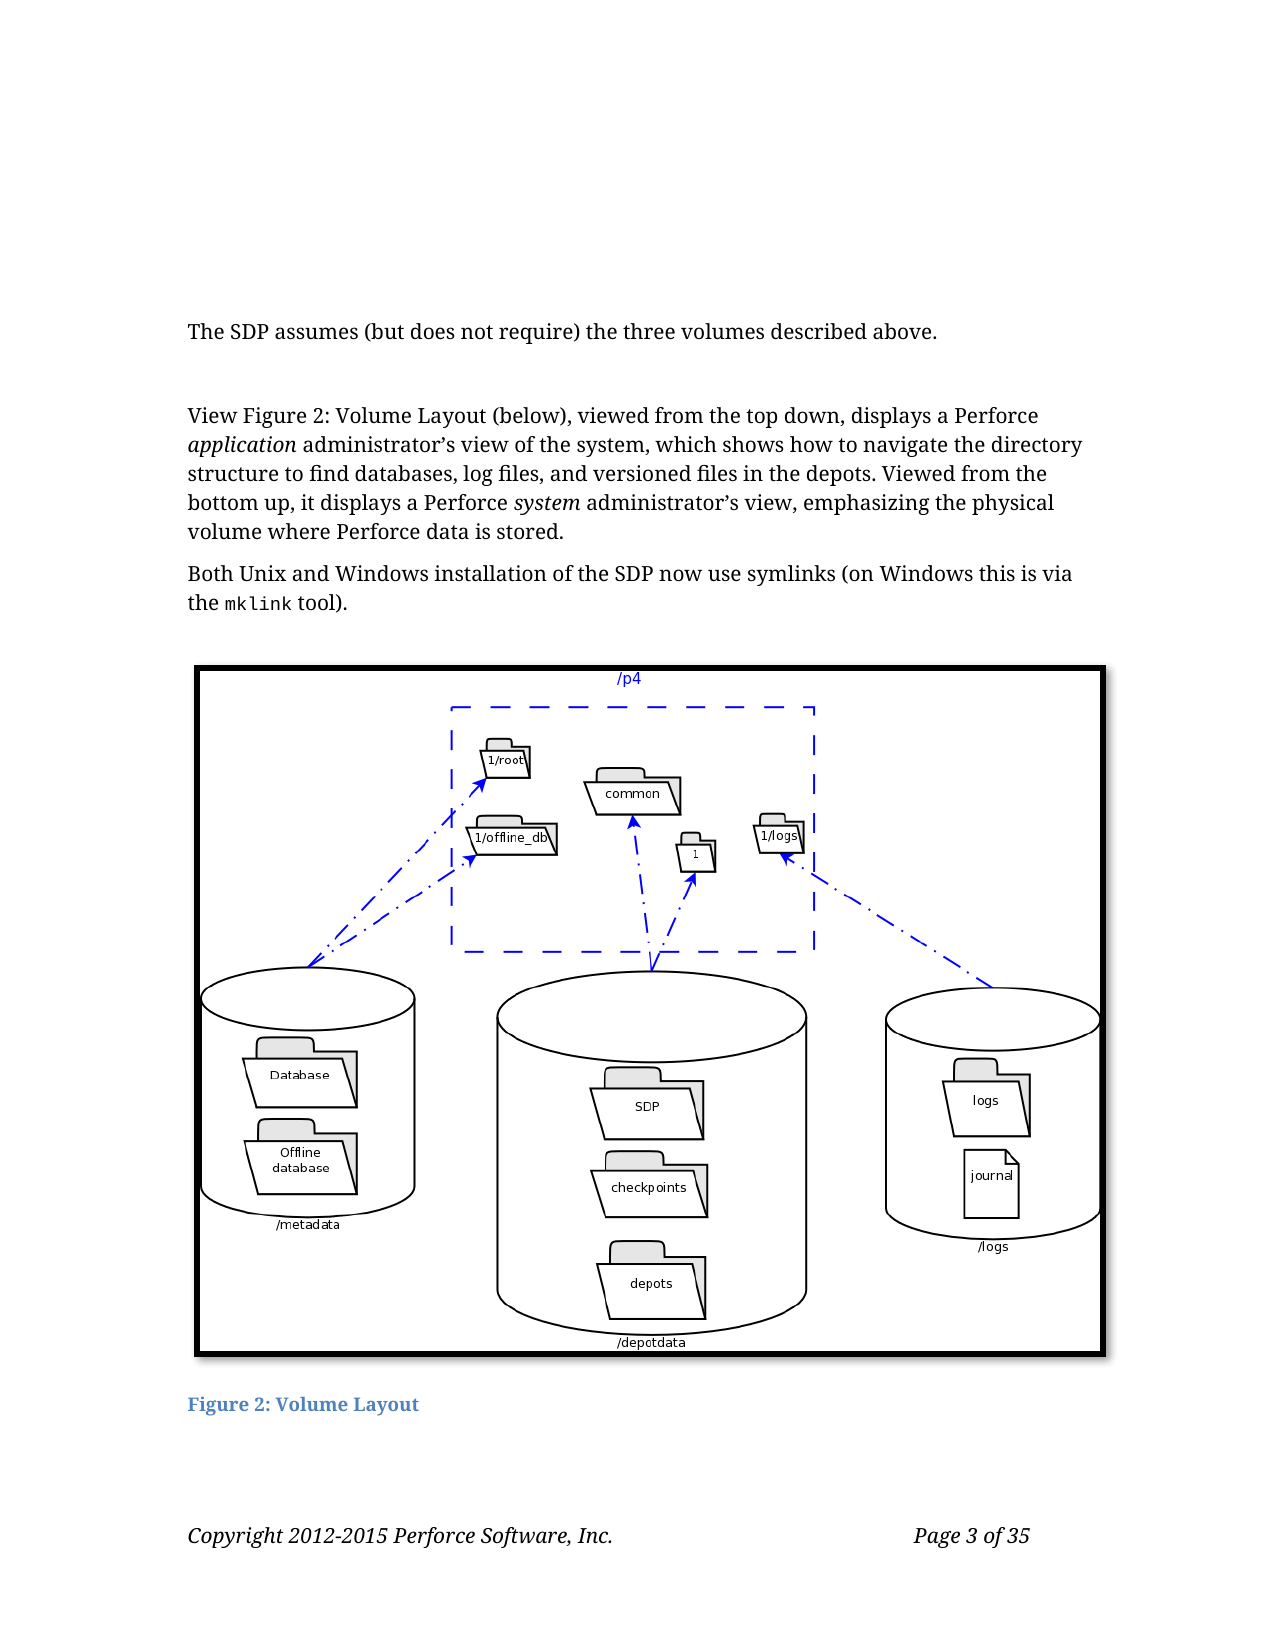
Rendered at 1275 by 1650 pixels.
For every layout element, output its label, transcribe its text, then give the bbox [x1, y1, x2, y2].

text Figure 2: Volume Layout [187, 1388, 1087, 1417]
text The SDP assumes (but does not require) the three volumes described above. [187, 317, 1087, 346]
text View Figure 2: Volume Layout (below), viewed from the top down, displays a Perforce application administrator’s view of the system, which shows how to navigate the directory structure to find databases, log files, and versioned files in the depots. Viewed from the bottom up, it displays a Perforce system administrator’s view, emphasizing the physical volume where Perforce data is stored. [187, 400, 1087, 546]
picture [200, 671, 1100, 1351]
text Both Unix and Windows installation of the SDP now use symlinks (on Windows this is via the mklink tool). [187, 558, 1087, 617]
